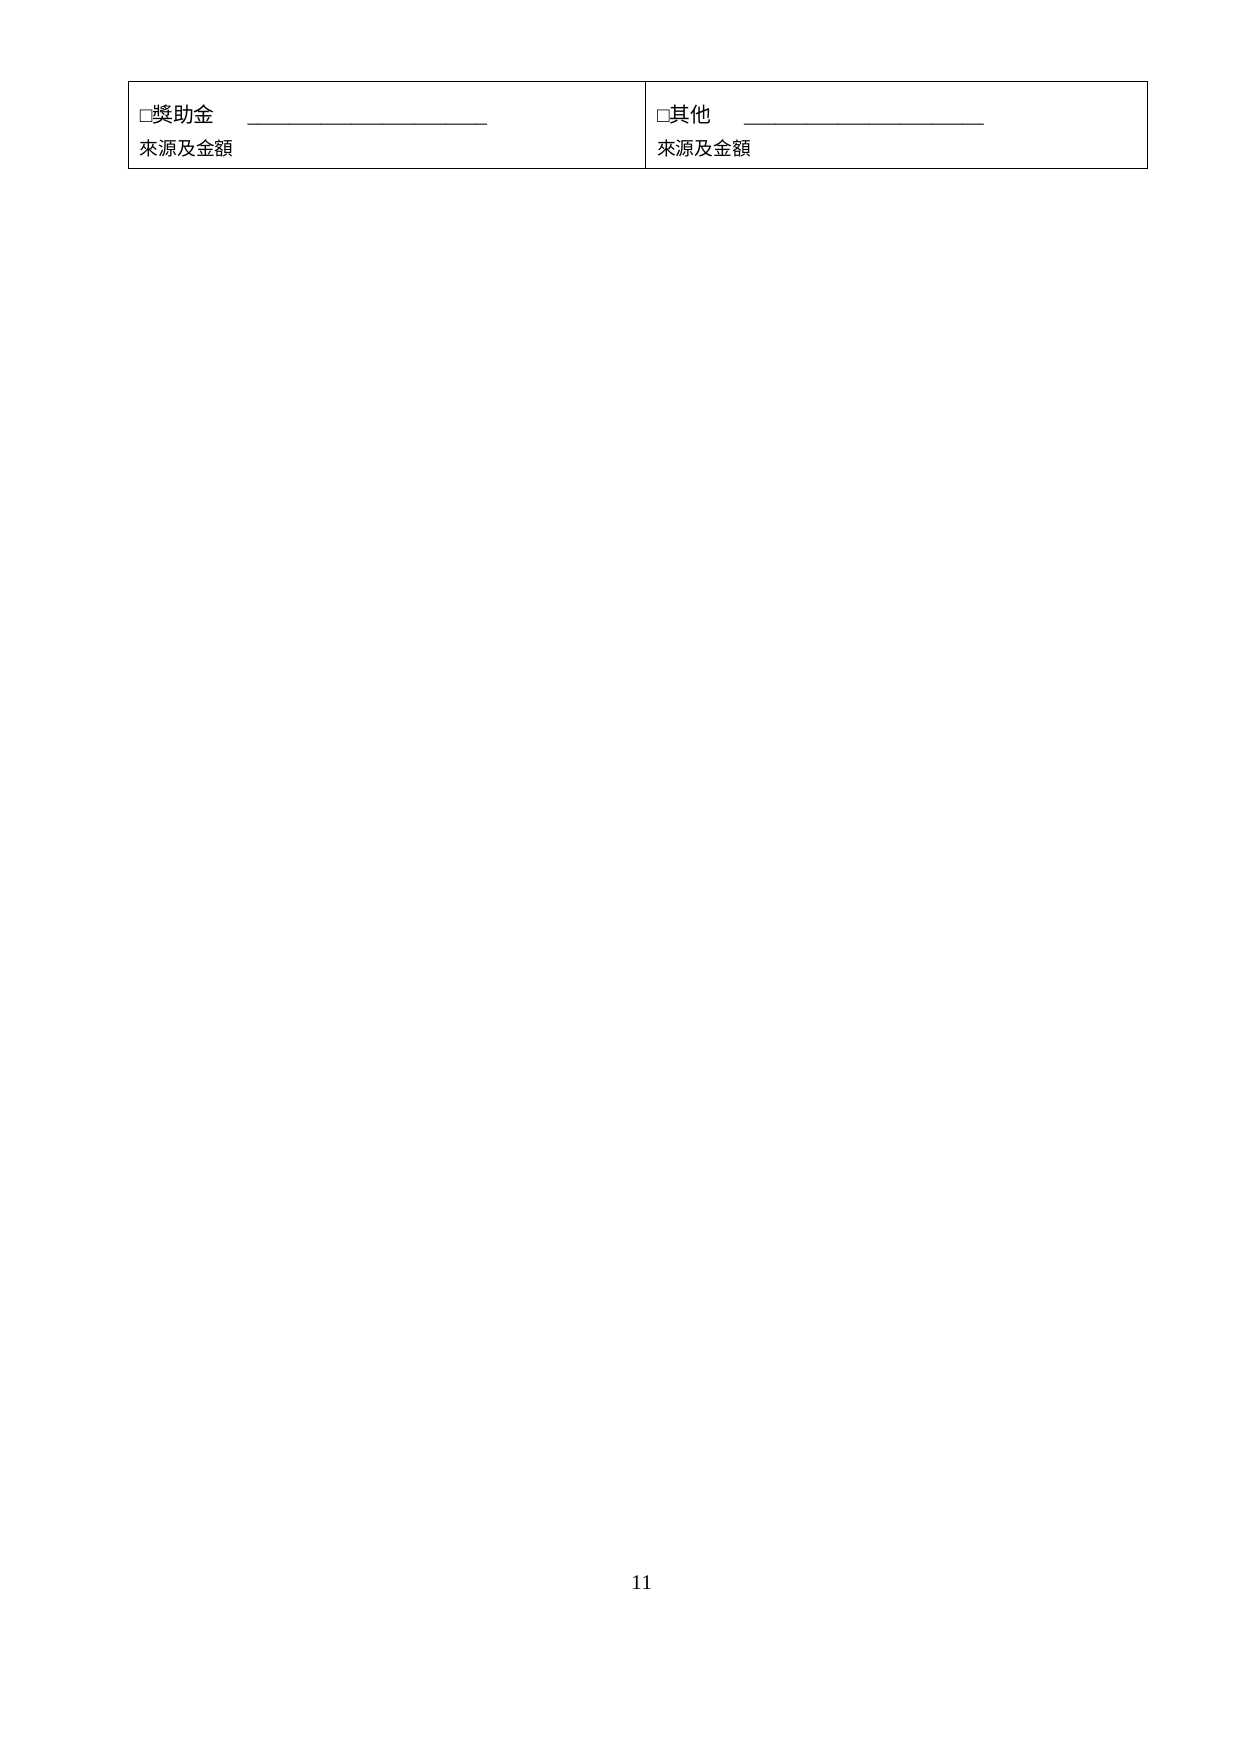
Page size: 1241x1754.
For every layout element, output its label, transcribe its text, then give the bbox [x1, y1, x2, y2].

table_cell □其他 _______________________ 來源及金額 [646, 82, 1147, 168]
table_cell □獎助金 _______________________ 來源及金額 [129, 82, 645, 168]
